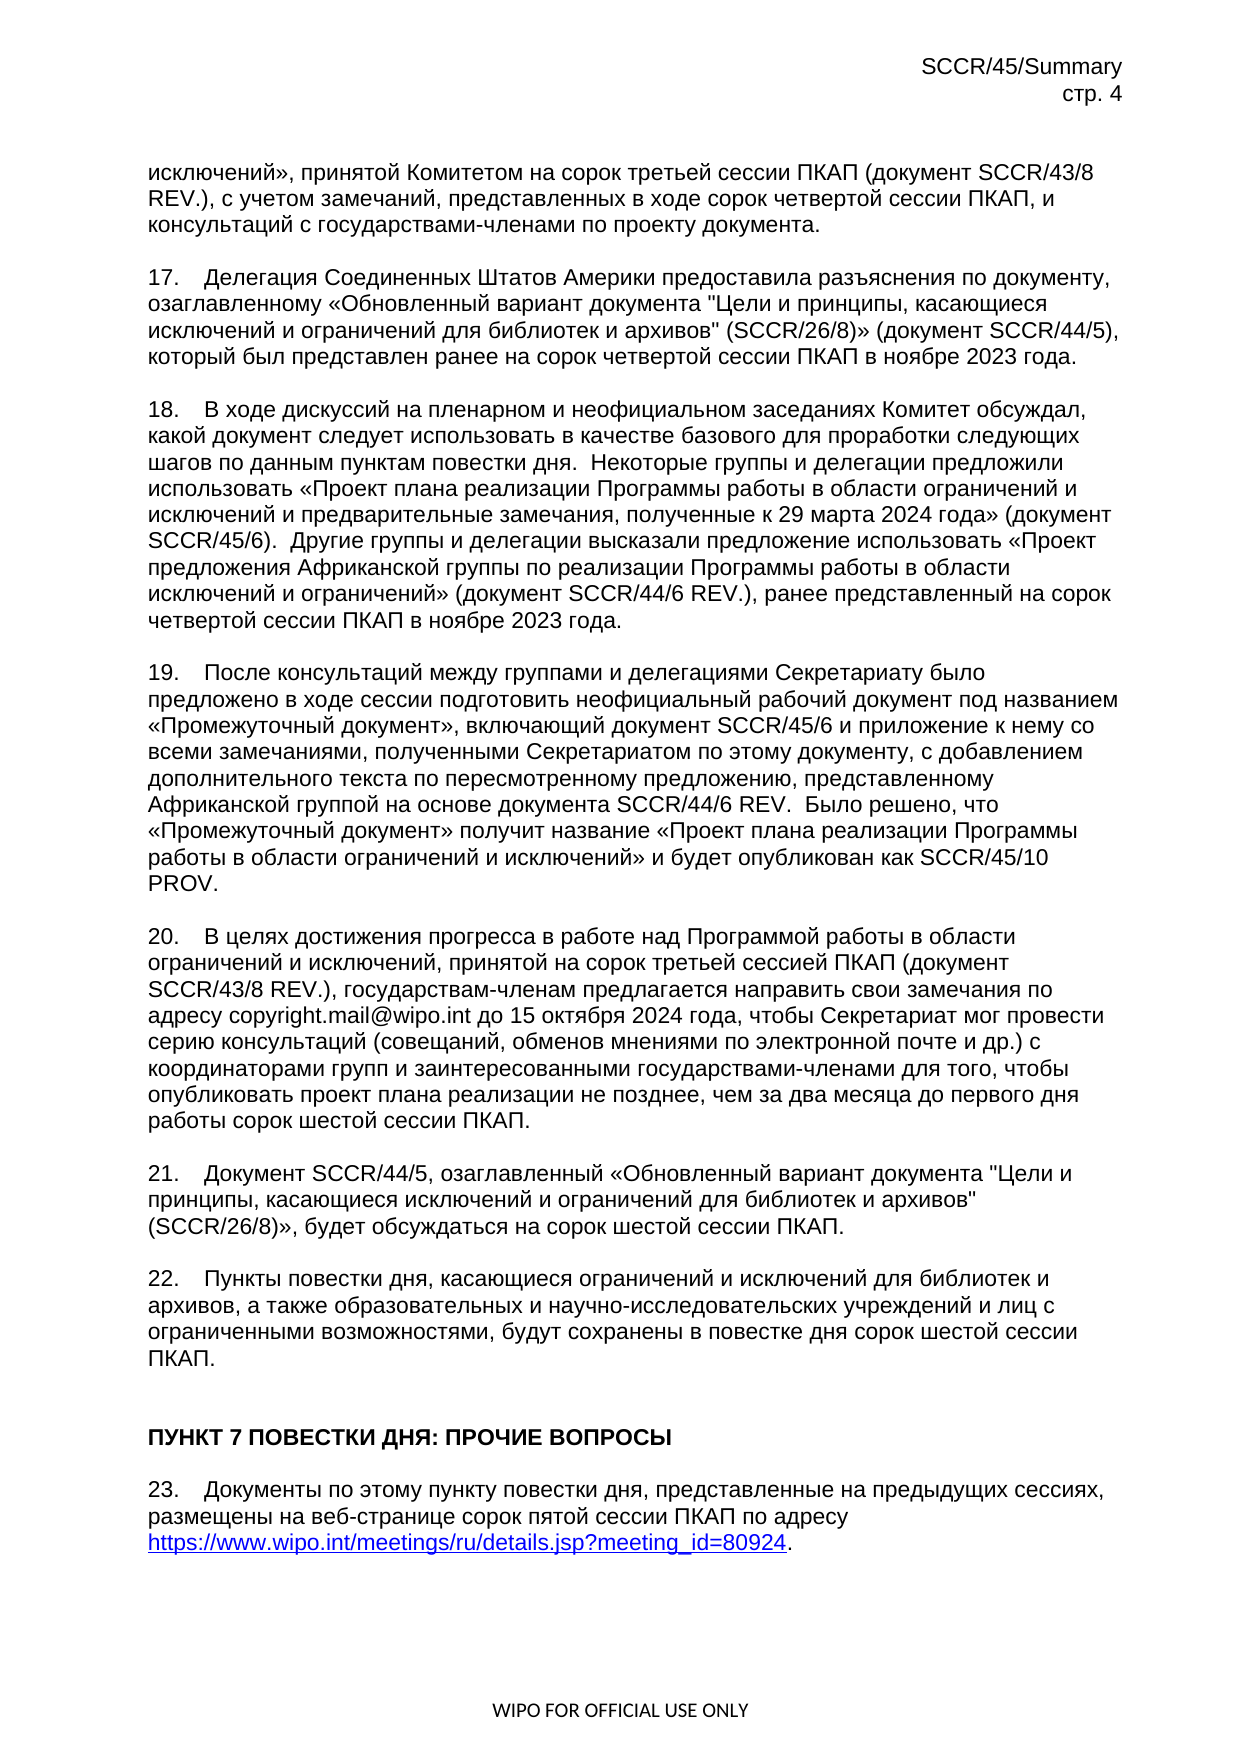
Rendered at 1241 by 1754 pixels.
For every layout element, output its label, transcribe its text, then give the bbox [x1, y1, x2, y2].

list После консультаций между группами и делегациями Секретариату было предложено в ходе сессии подготовить неофициальный рабочий документ под названием «Промежуточный документ», включающий документ SCCR/45/6 и приложение к нему со всеми замечаниями, полученными Секретариатом по этому документу, с добавлением дополнительного текста по пересмотренному предложению, представленному Африканской группой на основе документа SCCR/44/6 REV. Было решено, что «Промежуточный документ» получит название «Проект плана реализации Программы работы в области ограничений и исключений» и будет опубликован как SCCR/45/10 PROV. [148, 659, 1122, 896]
list Документы по этому пункту повестки дня, представленные на предыдущих сессиях, размещены на веб-странице сорок пятой сессии ПКАП по адресу https://www.wipo.int/meetings/ru/details.jsp?meeting_id=80924. [148, 1476, 1122, 1555]
list Делегация Соединенных Штатов Америки предоставила разъяснения по документу, озаглавленному «Обновленный вариант документа "Цели и принципы, касающиеся исключений и ограничений для библиотек и архивов" (SCCR/26/8)» (документ SCCR/44/5), который был представлен ранее на сорок четвертой сессии ПКАП в ноябре 2023 года. [148, 264, 1122, 369]
list Пункты повестки дня, касающиеся ограничений и исключений для библиотек и архивов, а также образовательных и научно-исследовательских учреждений и лиц с ограниченными возможностями, будут сохранены в повестке дня сорок шестой сессии ПКАП. [148, 1265, 1122, 1371]
text ПУНКТ 7 ПОВЕСТКИ ДНЯ: Прочие вопросы [148, 1423, 1122, 1450]
list В целях достижения прогресса в работе над Программой работы в области ограничений и исключений, принятой на сорок третьей сессией ПКАП (документ SCCR/43/8 REV.), государствам-членам предлагается направить свои замечания по адресу copyright.mail@wipo.int до 15 октября 2024 года, чтобы Секретариат мог провести серию консультаций (совещаний, обменов мнениями по электронной почте и др.) с координаторами групп и заинтересованными государствами-членами для того, чтобы опубликовать проект плана реализации не позднее, чем за два месяца до первого дня работы сорок шестой сессии ПКАП. [148, 923, 1122, 1134]
list В ходе дискуссий на пленарном и неофициальном заседаниях Комитет обсуждал, какой документ следует использовать в качестве базового для проработки следующих шагов по данным пунктам повестки дня. Некоторые группы и делегации предложили использовать «Проект плана реализации Программы работы в области ограничений и исключений и предварительные замечания, полученные к 29 марта 2024 года» (документ SCCR/45/6). Другие группы и делегации высказали предложение использовать «Проект предложения Африканской группы по реализации Программы работы в области исключений и ограничений» (документ SCCR/44/6 REV.), ранее представленный на сорок четвертой сессии ПКАП в ноябре 2023 года. [148, 396, 1122, 633]
list Документ SCCR/44/5, озаглавленный «Обновленный вариант документа "Цели и принципы, касающиеся исключений и ограничений для библиотек и архивов" (SCCR/26/8)», будет обсуждаться на сорок шестой сессии ПКАП. [148, 1160, 1122, 1239]
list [148, 158, 1122, 238]
